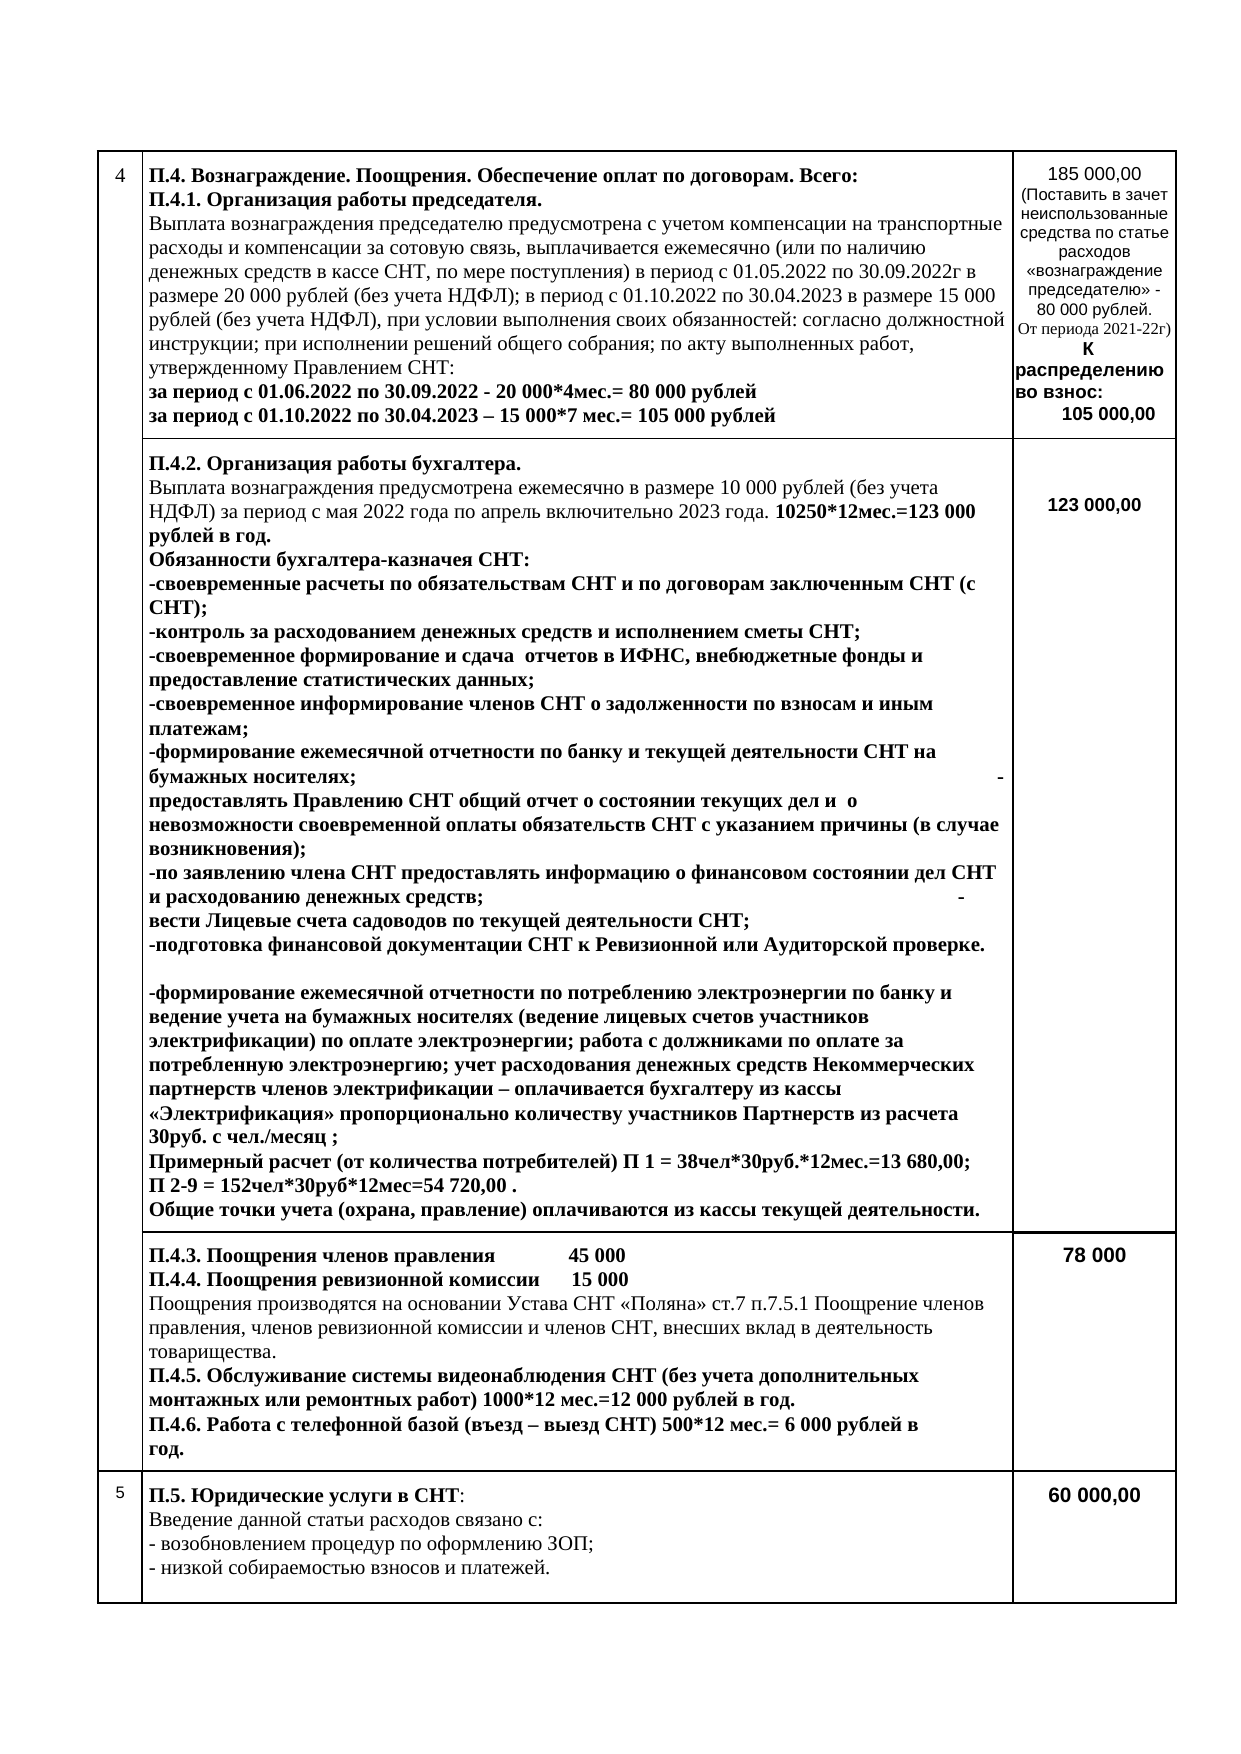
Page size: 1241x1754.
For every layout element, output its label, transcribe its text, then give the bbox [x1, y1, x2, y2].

table_cell П.4.3. Поощрения членов правления 45 000 П.4.4. Поощрения ревизионной комиссии 15 000 Поощрения производятся на основании Устава СНТ «Поляна» ст.7 п.7.5.1 Поощрение членов правления, членов ревизионной комиссии и членов СНТ, внесших вклад в деятельность товарищества. П.4.5. Обслуживание системы видеонаблюдения СНТ (без учета дополнительных монтажных или ремонтных работ) 1000*12 мес.=12 000 рублей в год. П.4.6. Работа с телефонной базой (въезд – выезд СНТ) 500*12 мес.= 6 000 рублей в год. [143, 1233, 1012, 1470]
table_cell П.4.2. Организация работы бухгалтера. Выплата вознаграждения предусмотрена ежемесячно в размере 10 000 рублей (без учета НДФЛ) за период с мая 2022 года по апрель включительно 2023 года. 10250*12мес.=123 000 рублей в год. Обязанности бухгалтера-казначея СНТ: -своевременные расчеты по обязательствам СНТ и по договорам заключенным СНТ (с СНТ); -контроль за расходованием денежных средств и исполнением сметы СНТ; -своевременное формирование и сдача отчетов в ИФНС, внебюджетные фонды и предоставление статистических данных; -своевременное информирование членов СНТ о задолженности по взносам и иным платежам; -формирование ежемесячной отчетности по банку и текущей деятельности СНТ на бумажных носителях; -предоставлять Правлению СНТ общий отчет о состоянии текущих дел и о невозможности своевременной оплаты обязательств СНТ с указанием причины (в случае возникновения); -по заявлению члена СНТ предоставлять информацию о финансовом состоянии дел СНТ и расходованию денежных средств; -вести Лицевые счета садоводов по текущей деятельности СНТ; -подготовка финансовой документации СНТ к Ревизионной или Аудиторской проверке. -формирование ежемесячной отчетности по потреблению электроэнергии по банку и ведение учета на бумажных носителях (ведение лицевых счетов участников электрификации) по оплате электроэнергии; работа с должниками по оплате за потребленную электроэнергию; учет расходования денежных средств Некоммерческих партнерств членов электрификации – оплачивается бухгалтеру из кассы «Электрификация» пропорционально количеству участников Партнерств из расчета 30руб. с чел./месяц ; Примерный расчет (от количества потребителей) П 1 = 38чел*30руб.*12мес.=13 680,00; П 2-9 = 152чел*30руб*12мес=54 720,00 . Общие точки учета (охрана, правление) оплачиваются из кассы текущей деятельности. [143, 439, 1012, 1231]
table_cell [143, 1472, 1012, 1602]
table_cell 4 [99, 152, 142, 1470]
table_cell 60 000,00 [1014, 1472, 1175, 1602]
table_cell 5 [99, 1472, 141, 1602]
table_cell 123 000,00 [1014, 439, 1175, 1231]
table_cell 78 000 [1014, 1234, 1175, 1470]
table_cell 185 000,00 (Поставить в зачет неиспользованные средства по статье расходов «вознаграждение председателю» - 80 000 рублей. От периода 2021-22г) К распределению во взнос: 105 000,00 [1014, 152, 1175, 438]
table_cell П.4. Вознаграждение. Поощрения. Обеспечение оплат по договорам. Всего: П.4.1. Организация работы председателя. Выплата вознаграждения председателю предусмотрена с учетом компенсации на транспортные расходы и компенсации за сотовую связь, выплачивается ежемесячно (или по наличию денежных средств в кассе СНТ, по мере поступления) в период с 01.05.2022 по 30.09.2022г в размере 20 000 рублей (без учета НДФЛ); в период с 01.10.2022 по 30.04.2023 в размере 15 000 рублей (без учета НДФЛ), при условии выполнения своих обязанностей: согласно должностной инструкции; при исполнении решений общего собрания; по акту выполненных работ, утвержденному Правлением СНТ: за период с 01.06.2022 по 30.09.2022 - 20 000*4мес.= 80 000 рублей за период с 01.10.2022 по 30.04.2023 – 15 000*7 мес.= 105 000 рублей [143, 152, 1012, 438]
